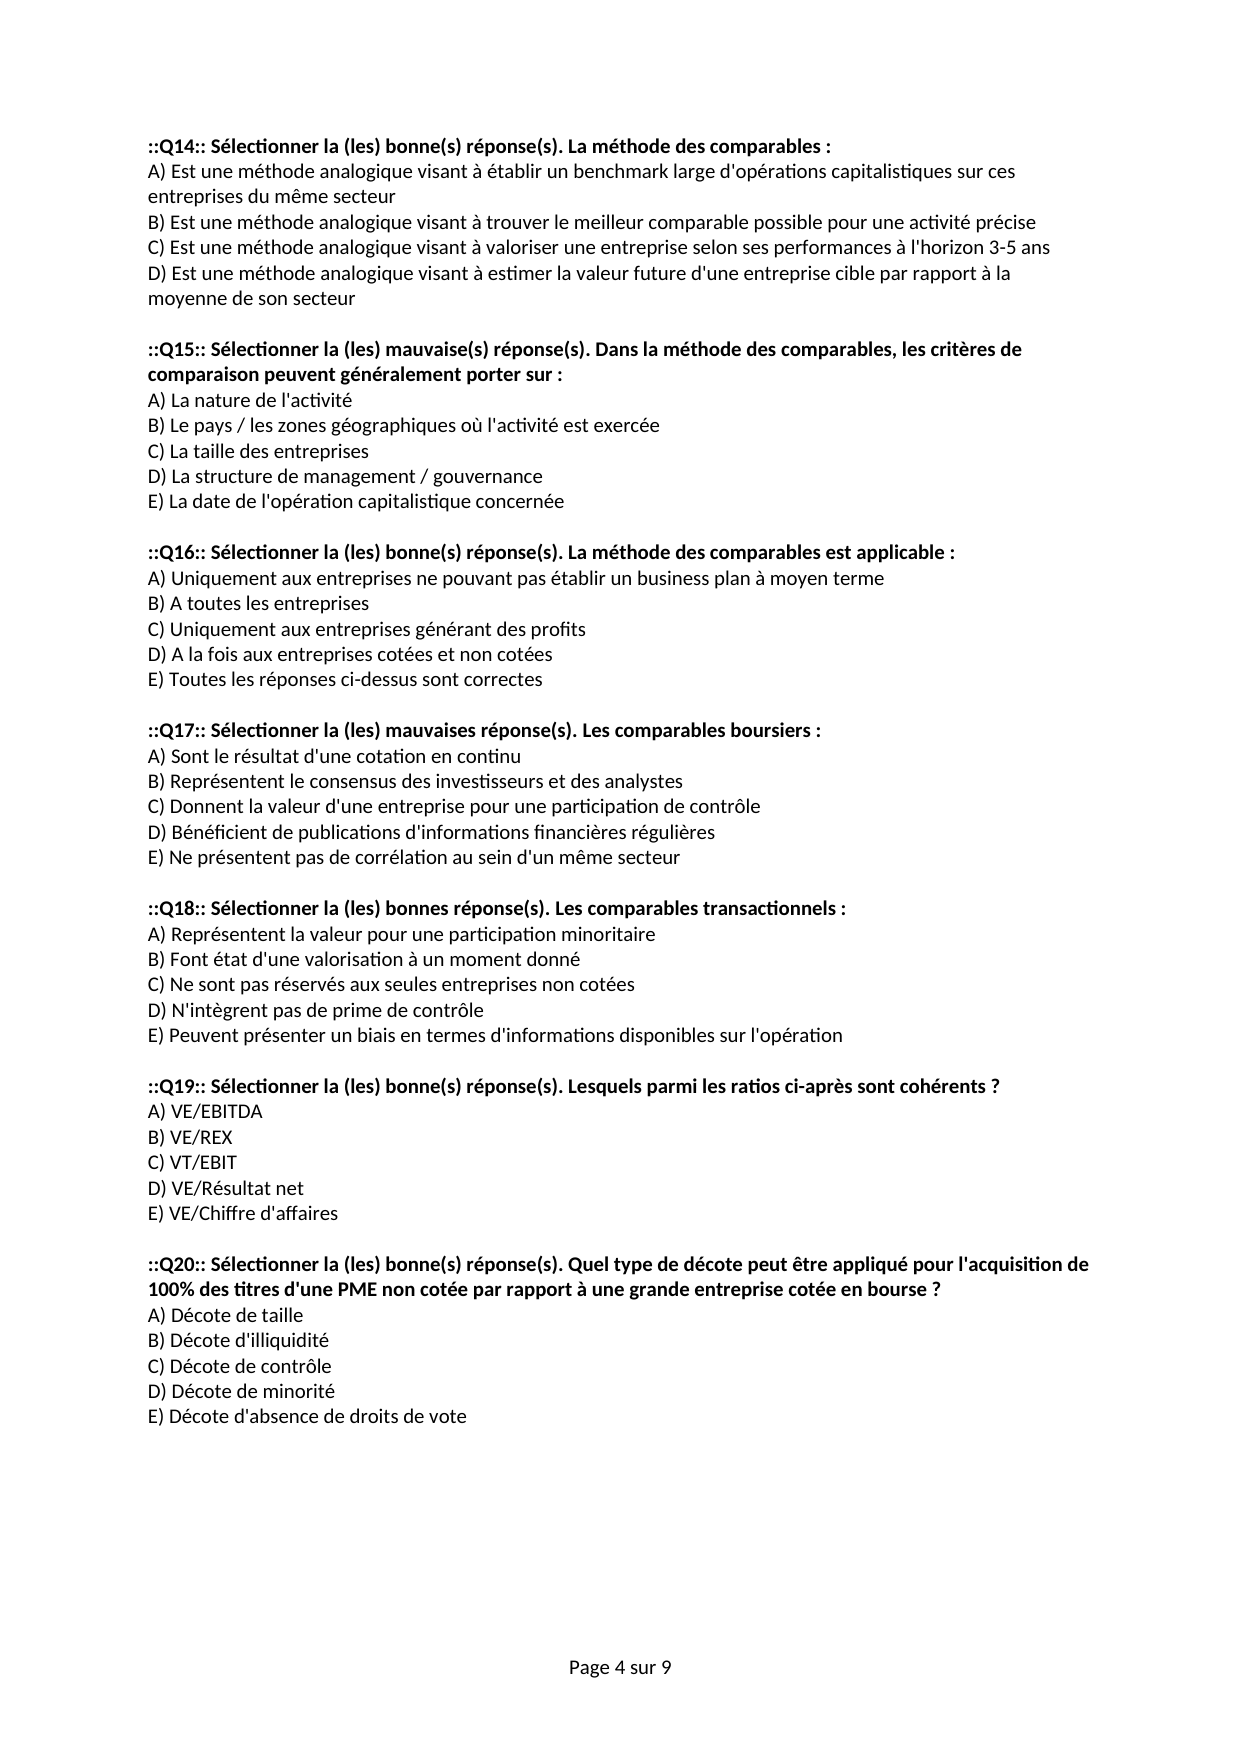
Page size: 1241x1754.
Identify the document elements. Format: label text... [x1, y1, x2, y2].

text D) Est une méthode analogique visant à estimer la valeur future d'une entreprise cible par rapport à la moyenne de son secteur [148, 260, 1093, 311]
text B) Décote d'illiquidité [148, 1327, 1093, 1353]
text A) Sont le résultat d'une cotation en continu [148, 743, 1093, 768]
text ::Q17:: Sélectionner la (les) mauvaises réponse(s). Les comparables boursiers : [148, 717, 1093, 743]
text E) Peuvent présenter un biais en termes d'informations disponibles sur l'opération [148, 1022, 1093, 1048]
text D) La structure de management / gouvernance [148, 463, 1093, 489]
text A) Représentent la valeur pour une participation minoritaire [148, 921, 1093, 946]
text D) Décote de minorité [148, 1378, 1093, 1404]
text A) Décote de taille [148, 1302, 1093, 1327]
text D) Bénéficient de publications d'informations financières régulières [148, 819, 1093, 844]
text ::Q19:: Sélectionner la (les) bonne(s) réponse(s). Lesquels parmi les ratios ci-après sont cohérents ? [148, 1073, 1093, 1099]
text B) VE/REX [148, 1124, 1093, 1149]
text ::Q18:: Sélectionner la (les) bonnes réponse(s). Les comparables transactionnels : [148, 895, 1093, 921]
text E) Toutes les réponses ci-dessus sont correctes [148, 667, 1093, 692]
text E) VE/Chiffre d'affaires [148, 1200, 1093, 1226]
text ::Q16:: Sélectionner la (les) bonne(s) réponse(s). La méthode des comparables est applicable : [148, 539, 1093, 565]
text C) Ne sont pas réservés aux seules entreprises non cotées [148, 972, 1093, 997]
text D) A la fois aux entreprises cotées et non cotées [148, 641, 1093, 667]
text A) Est une méthode analogique visant à établir un benchmark large d'opérations capitalistiques sur ces entreprises du même secteur [148, 158, 1093, 209]
text A) VE/EBITDA [148, 1099, 1093, 1124]
text D) VE/Résultat net [148, 1175, 1093, 1200]
text E) Décote d'absence de droits de vote [148, 1404, 1093, 1429]
text C) Donnent la valeur d'une entreprise pour une participation de contrôle [148, 794, 1093, 819]
text C) VT/EBIT [148, 1149, 1093, 1175]
text C) Décote de contrôle [148, 1353, 1093, 1378]
text B) Est une méthode analogique visant à trouver le meilleur comparable possible pour une activité précise [148, 209, 1093, 234]
text C) Est une méthode analogique visant à valoriser une entreprise selon ses performances à l'horizon 3-5 ans [148, 234, 1093, 260]
text E) Ne présentent pas de corrélation au sein d'un même secteur [148, 844, 1093, 870]
text E) La date de l'opération capitalistique concernée [148, 489, 1093, 514]
text ::Q14:: Sélectionner la (les) bonne(s) réponse(s). La méthode des comparables : [148, 133, 1093, 158]
text D) N'intègrent pas de prime de contrôle [148, 997, 1093, 1022]
text B) Font état d'une valorisation à un moment donné [148, 946, 1093, 972]
text C) Uniquement aux entreprises générant des profits [148, 616, 1093, 641]
text B) A toutes les entreprises [148, 590, 1093, 616]
text C) La taille des entreprises [148, 438, 1093, 463]
text B) Le pays / les zones géographiques où l'activité est exercée [148, 412, 1093, 438]
text ::Q15:: Sélectionner la (les) mauvaise(s) réponse(s). Dans la méthode des comparables, les critères de comparaison peuvent généralement porter sur : [148, 336, 1093, 387]
text B) Représentent le consensus des investisseurs et des analystes [148, 768, 1093, 794]
text A) La nature de l'activité [148, 387, 1093, 412]
text A) Uniquement aux entreprises ne pouvant pas établir un business plan à moyen terme [148, 565, 1093, 590]
text ::Q20:: Sélectionner la (les) bonne(s) réponse(s). Quel type de décote peut être appliqué pour l'acquisition de 100% des titres d'une PME non cotée par rapport à une grande entreprise cotée en bourse ? [148, 1251, 1093, 1302]
